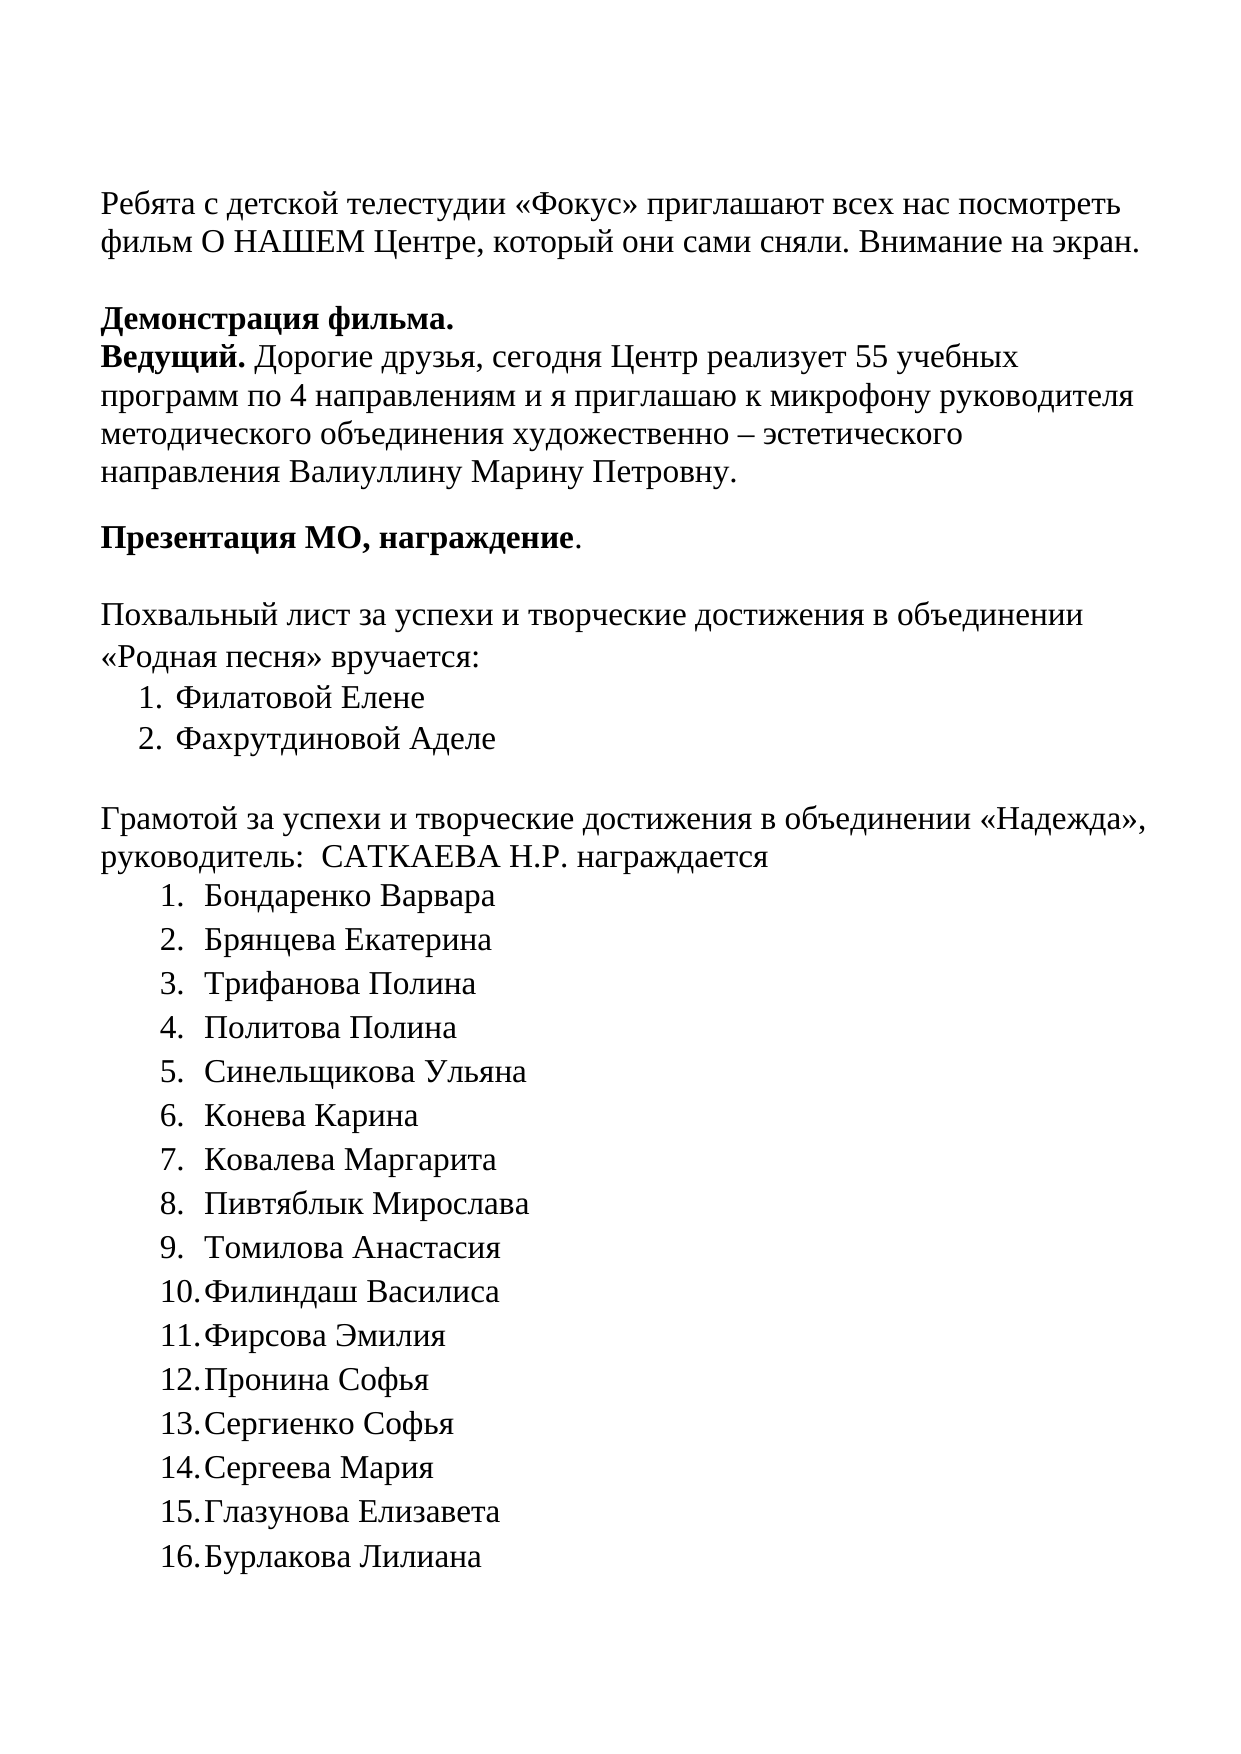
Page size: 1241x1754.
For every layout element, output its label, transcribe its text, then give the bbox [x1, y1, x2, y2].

list Политова Полина [159, 1007, 1152, 1045]
list Глазунова Елизавета [159, 1492, 1152, 1530]
list Брянцева Екатерина [159, 919, 1152, 957]
text Ведущий. Дорогие друзья, сегодня Центр реализует 55 учебных программ по 4 направлениям и я приглашаю к микрофону руководителя методического объединения художественно – эстетического направления Валиуллину Марину Петровну. [100, 336, 1152, 490]
list Пивтяблык Мирослава [159, 1183, 1152, 1222]
list Сергеева Мария [159, 1448, 1152, 1486]
list Филиндаш Василиса [159, 1271, 1152, 1310]
list Филатовой Елене [138, 677, 1152, 716]
text Демонстрация фильма. [100, 298, 1152, 336]
list Конева Карина [159, 1095, 1152, 1133]
text Презентация МО, награждение. [100, 518, 1152, 556]
list Сергиенко Софья [159, 1404, 1152, 1442]
list Пронина Софья [159, 1359, 1152, 1398]
text Похвальный лист за успехи и творческие достижения в объединении «Родная песня» вручается: [100, 594, 1152, 674]
list Бурлакова Лилиана [159, 1536, 1152, 1574]
list Трифанова Полина [159, 963, 1152, 1001]
list Бондаренко Варвара [159, 875, 1152, 913]
list Фирсова Эмилия [159, 1316, 1152, 1354]
list Томилова Анастасия [159, 1227, 1152, 1266]
text Грамотой за успехи и творческие достижения в объединении «Надежда», руководитель: САТКАЕВА Н.Р. награждается [100, 798, 1152, 875]
list Фахрутдиновой Аделе [138, 718, 1152, 757]
list Синельщикова Ульяна [159, 1051, 1152, 1089]
text Ребята с детской телестудии «Фокус» приглашают всех нас посмотреть фильм О НАШЕМ Центре, который они сами сняли. Внимание на экран. [100, 183, 1152, 260]
list Ковалева Маргарита [159, 1139, 1152, 1178]
